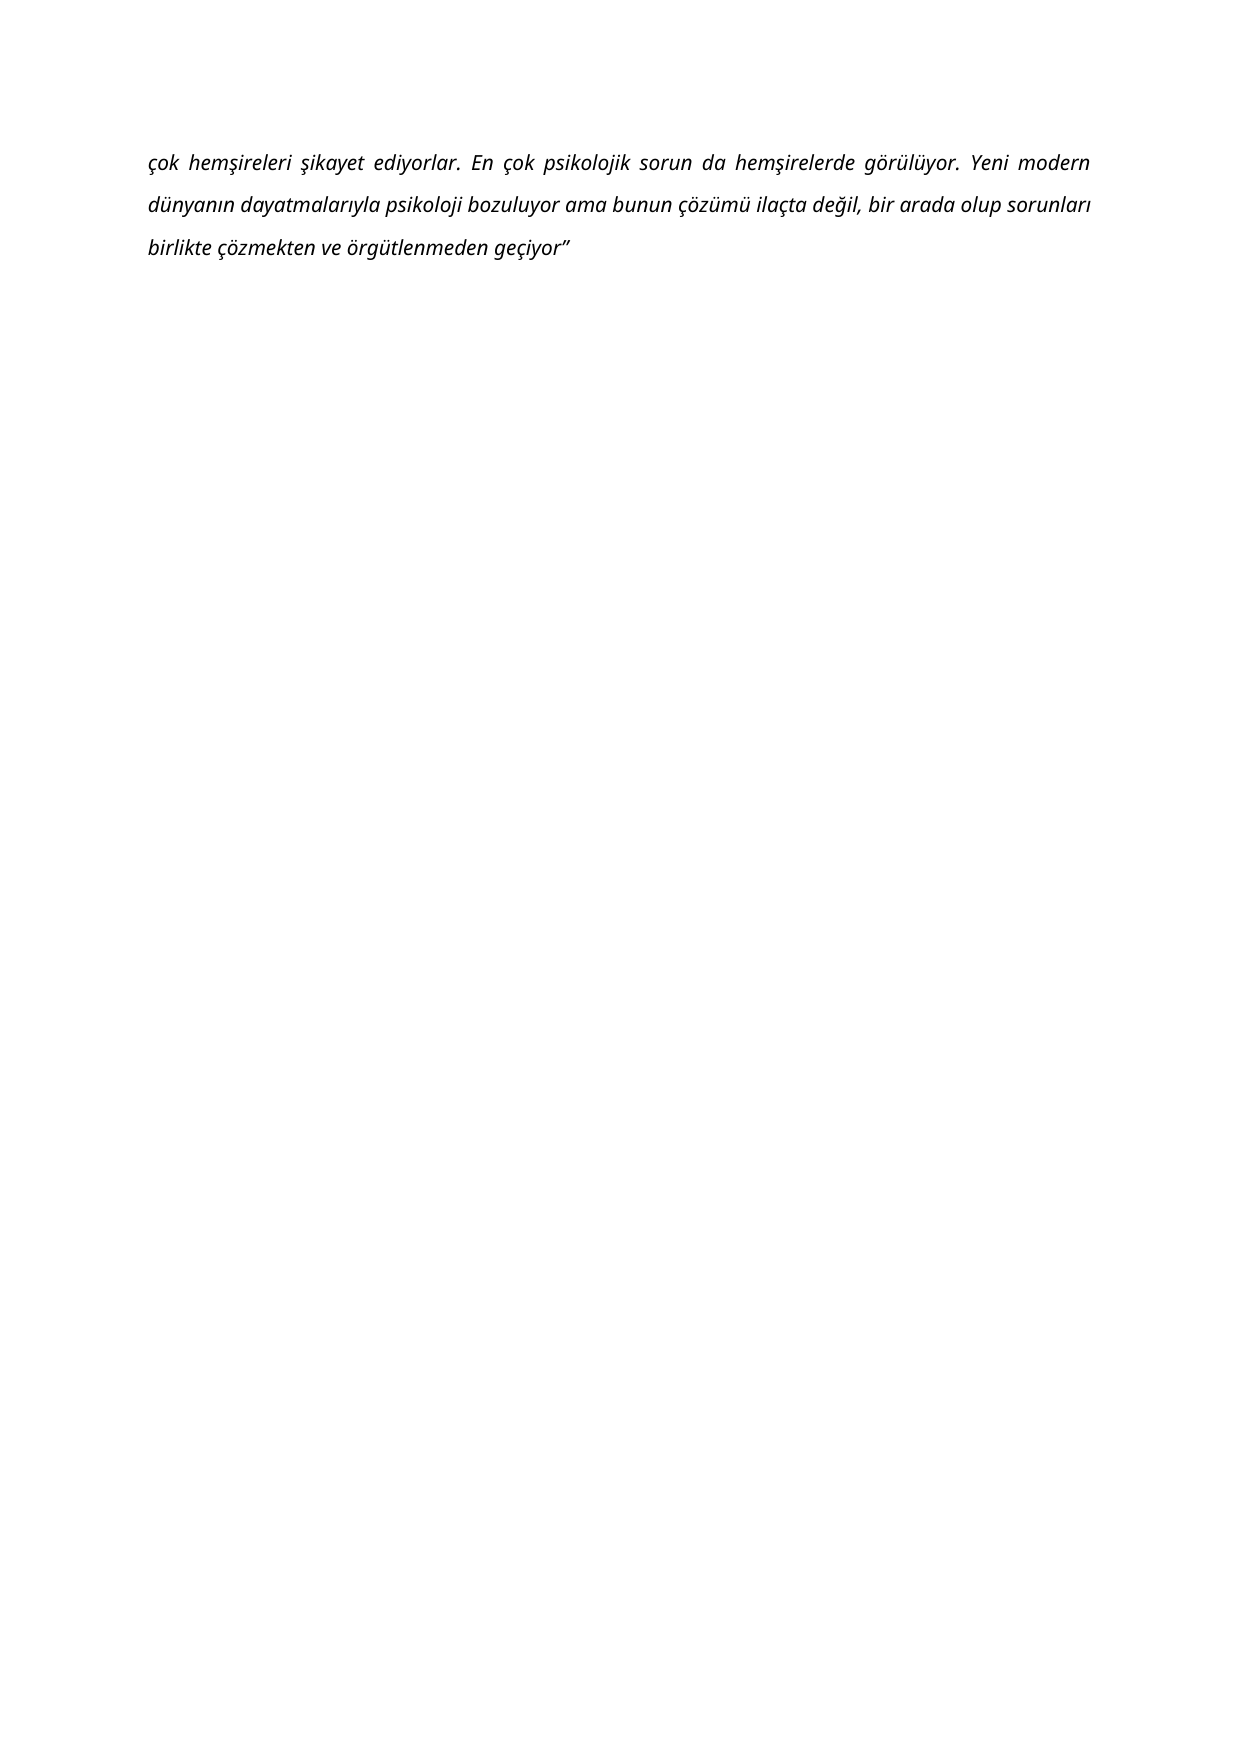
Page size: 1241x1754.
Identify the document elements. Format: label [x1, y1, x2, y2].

text [148, 148, 1093, 261]
